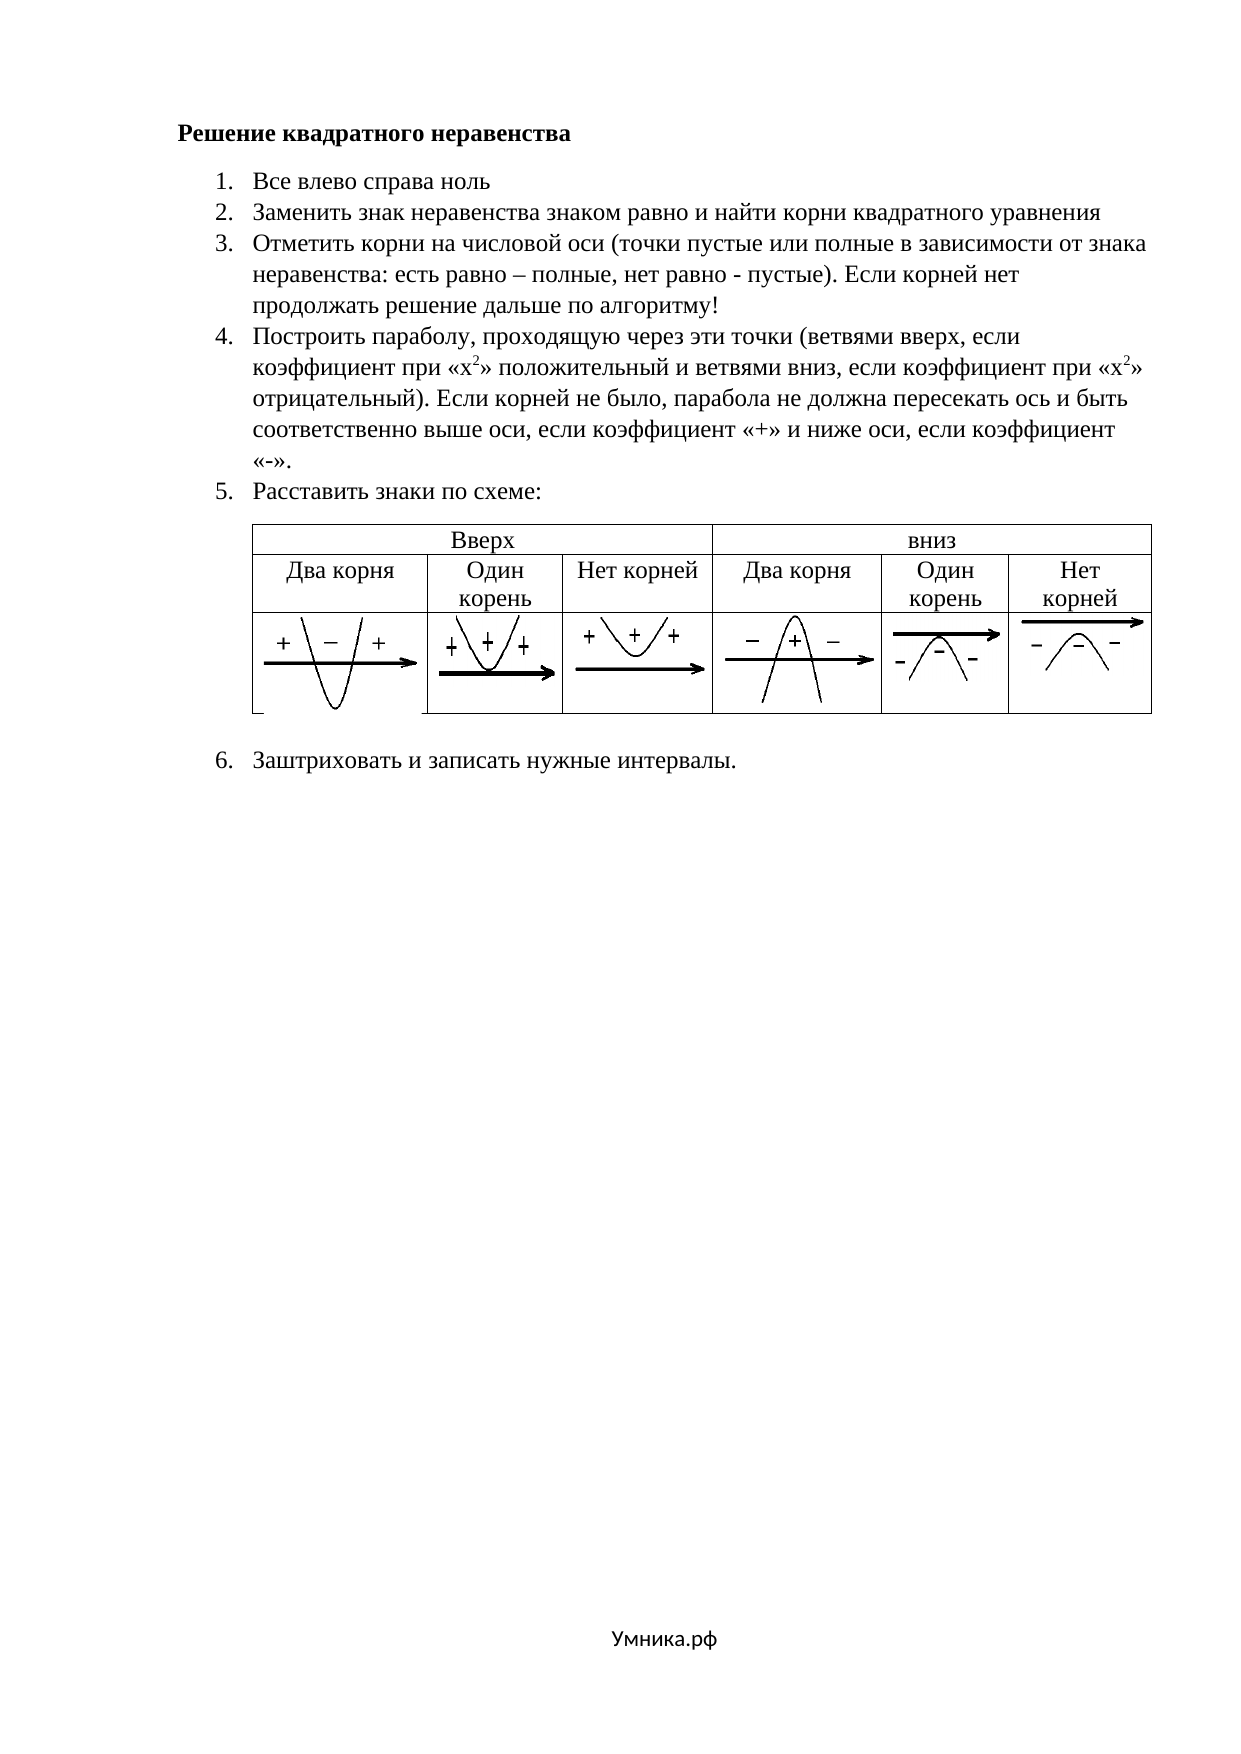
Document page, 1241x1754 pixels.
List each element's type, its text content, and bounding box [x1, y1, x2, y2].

list Построить параболу, проходящую через эти точки (ветвями вверх, если коэффициент при «х2» положительный и ветвями вниз, если коэффициент при «х2» отрицательный). Если корней не было, парабола не должна пересекать ось и быть соответственно выше оси, если коэффициент «+» и ниже оси, если коэффициент «-». [215, 321, 1152, 474]
table_header вниз [713, 525, 1151, 554]
picture [263, 613, 422, 714]
table_header Вверх [253, 525, 712, 554]
list Отметить корни на числовой оси (точки пустые или полные в зависимости от знака неравенства: есть равно – полные, нет равно - пустые). Если корней нет продолжать решение дальше по алгоритму! [215, 228, 1152, 319]
picture [439, 613, 555, 687]
table_cell Один корень [882, 555, 1008, 612]
table_cell Нет корней [563, 555, 712, 612]
table_cell [428, 613, 562, 713]
table_cell [1009, 613, 1151, 713]
table_cell Нет корней [1009, 555, 1151, 612]
picture [1020, 613, 1144, 676]
table_cell [713, 613, 881, 713]
table_cell Два корня [713, 555, 881, 612]
picture [893, 613, 1001, 682]
table_cell Два корня [253, 555, 427, 612]
picture [573, 613, 705, 679]
text Решение квадратного неравенства [177, 118, 1152, 147]
table_cell [422, 613, 427, 713]
table_cell [253, 613, 263, 713]
list Заменить знак неравенства знаком равно и найти корни квадратного уравнения [215, 197, 1152, 226]
list Заштриховать и записать нужные интервалы. [215, 745, 1152, 774]
list Все влево справа ноль [215, 166, 1152, 194]
table_cell [882, 613, 1008, 713]
list Расставить знаки по схеме: [215, 476, 1152, 505]
table_cell [563, 613, 712, 713]
table_cell Один корень [428, 555, 562, 612]
picture [723, 613, 876, 703]
